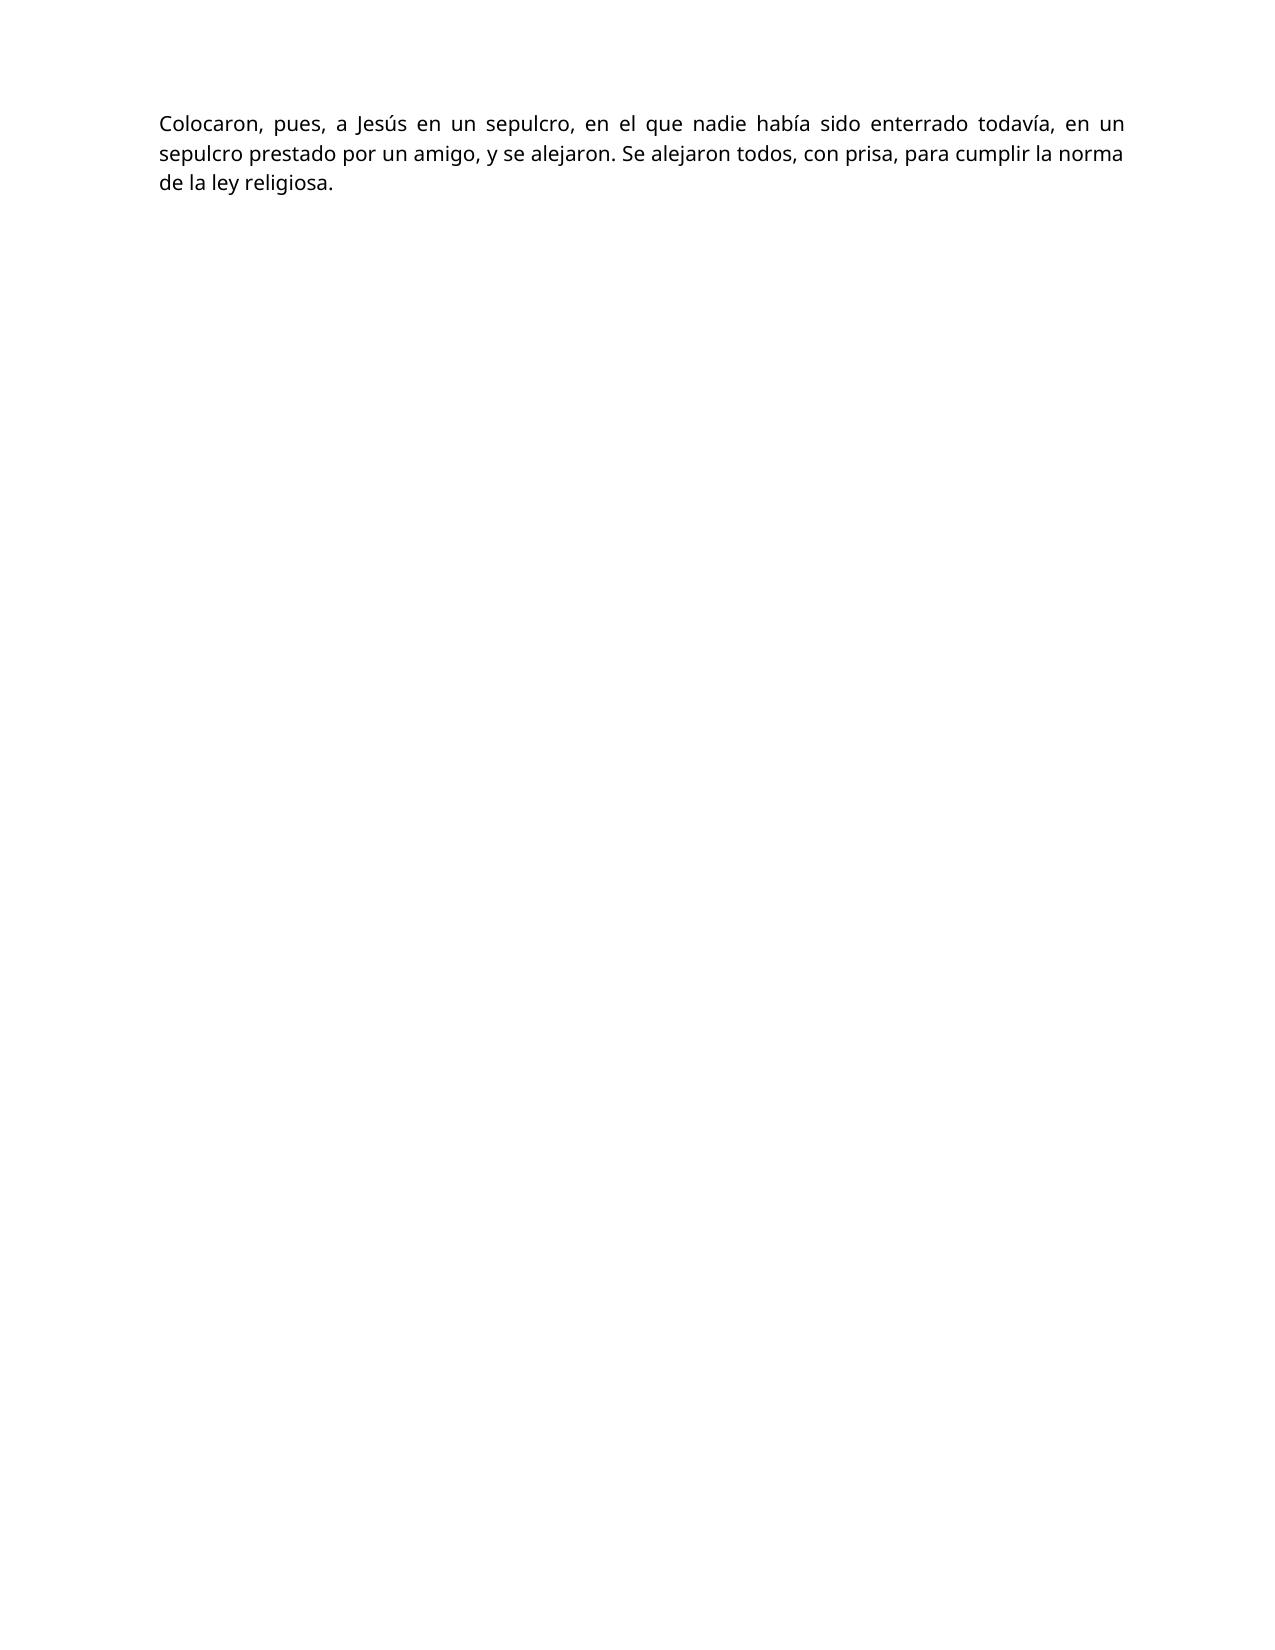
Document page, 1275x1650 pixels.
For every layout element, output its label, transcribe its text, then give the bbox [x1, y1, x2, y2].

text Colocaron, pues, a Jesús en un sepulcro, en el que nadie había sido enterrado todavía, en un sepulcro prestado por un amigo, y se alejaron. Se alejaron todos, con prisa, para cumplir la norma de la ley religiosa. [159, 108, 1126, 197]
